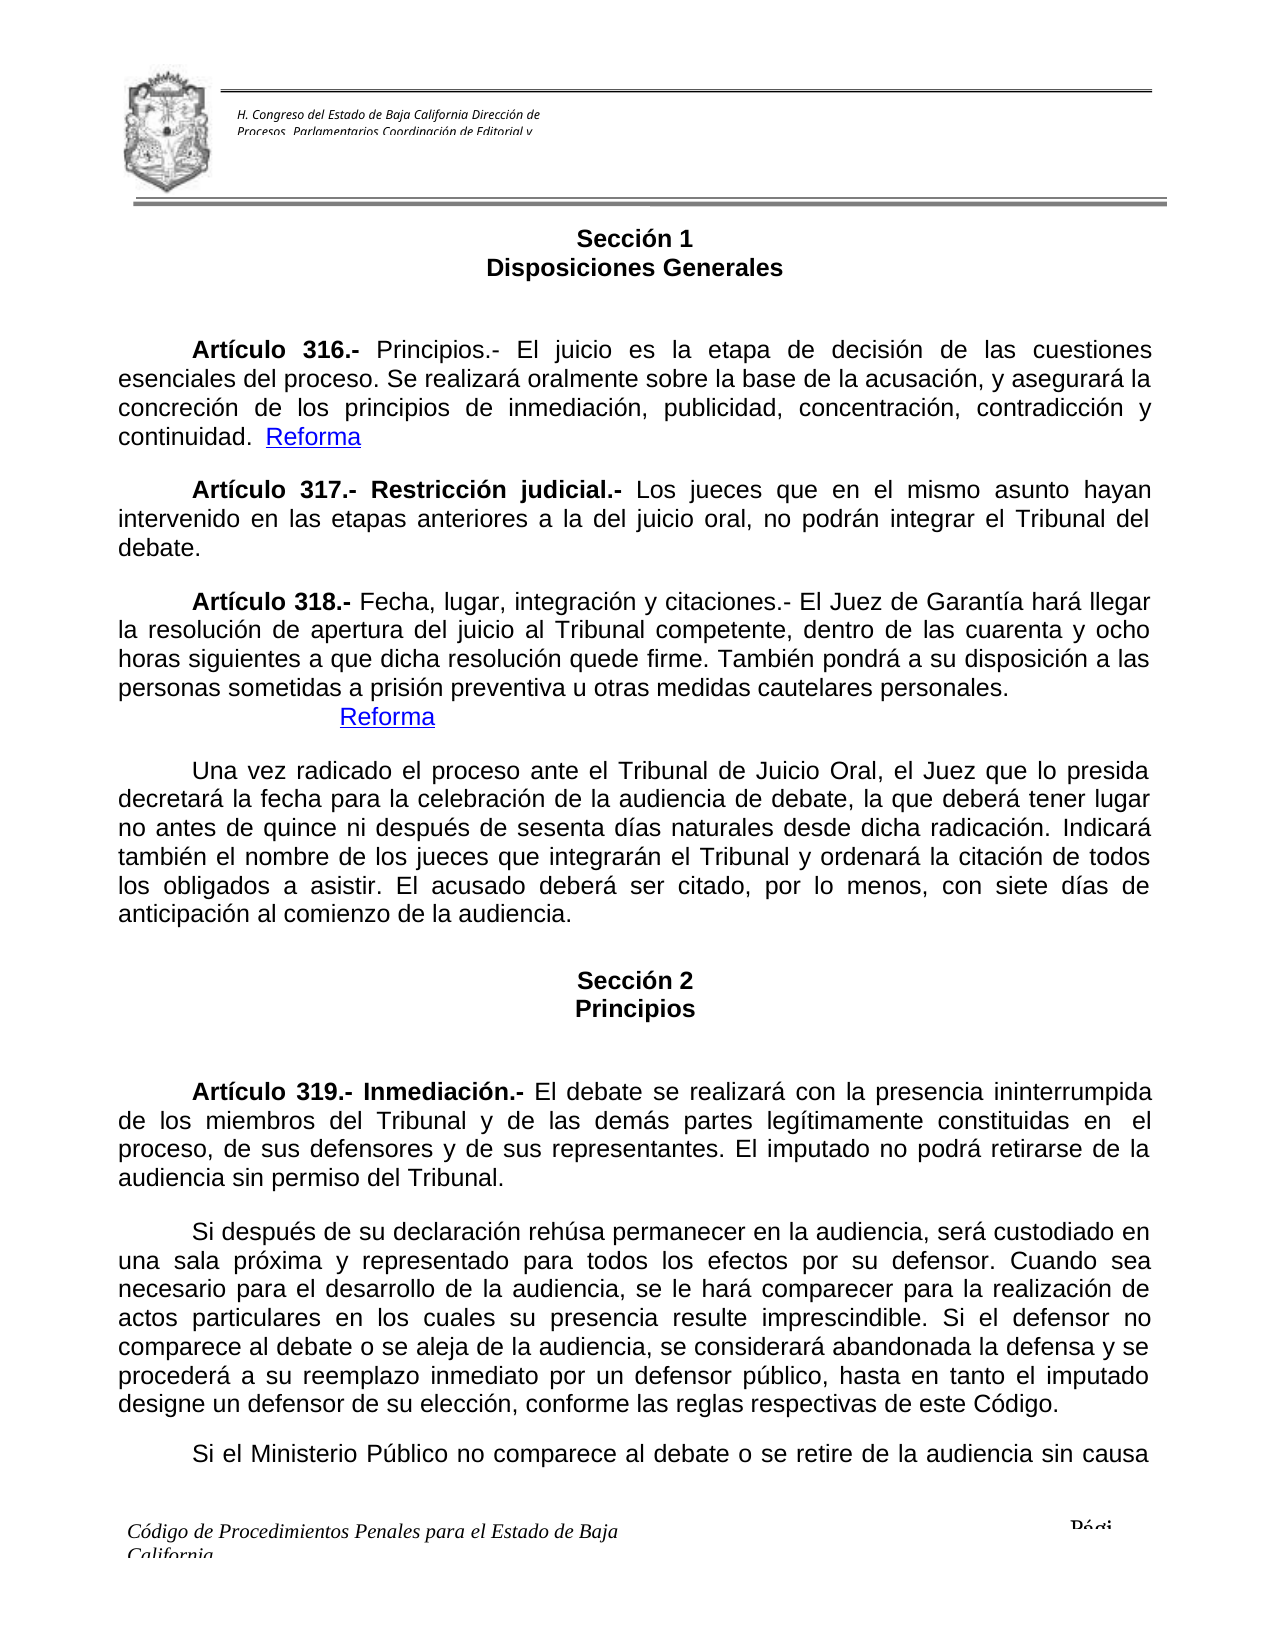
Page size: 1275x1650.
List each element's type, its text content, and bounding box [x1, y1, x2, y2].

text Artículo 317.- Restricción judicial.- Los jueces que en el mismo asunto hayan intervenido en las etapas anteriores a la del juicio oral, no podrán integrar el Tribunal del debate. [118, 476, 1151, 562]
text Si después de su declaración rehúsa permanecer en la audiencia, será custodiado en una sala próxima y representado para todos los efectos por su defensor. Cuando sea necesario para el desarrollo de la audiencia, se le hará comparecer para la realización de actos particulares en los cuales su presencia resulte imprescindible. Si el defensor no comparece al debate o se aleja de la audiencia, se considerará abandonada la defensa y se procederá a su reemplazo inmediato por un defensor público, hasta en tanto el imputado designe un defensor de su elección, conforme las reglas respectivas de este Código. [118, 1217, 1151, 1418]
text Reforma [339, 702, 1164, 731]
text Una vez radicado el proceso ante el Tribunal de Juicio Oral, el Juez que lo presida decretará la fecha para la celebración de la audiencia de debate, la que deberá tener lugar no antes de quince ni después de sesenta días naturales desde dicha radicación. Indicará también el nombre de los jueces que integrarán el Tribunal y ordenará la citación de todos los obligados a asistir. El acusado deberá ser citado, por lo menos, con siete días de anticipación al comienzo de la audiencia. [118, 756, 1151, 928]
text Artículo 319.- Inmediación.- El debate se realizará con la presencia ininterrumpida de los miembros del Tribunal y de las demás partes legítimamente constituidas en el proceso, de sus defensores y de sus representantes. El imputado no podrá retirarse de la audiencia sin permiso del Tribunal. [118, 1077, 1152, 1192]
picture [123, 64, 213, 195]
text Sección 2 Principios [574, 966, 696, 1023]
text Artículo 318.- Fecha, lugar, integración y citaciones.- El Juez de Garantía hará llegar la resolución de apertura del juicio al Tribunal competente, dentro de las cuarenta y ocho horas siguientes a que dicha resolución quede firme. También pondrá a su disposición a las personas sometidas a prisión preventiva u otras medidas cautelares personales. [118, 587, 1152, 702]
text Si el Ministerio Público no comparece al debate o se retire de la audiencia sin causa [192, 1439, 1164, 1468]
text Sección 1 Disposiciones Generales [486, 224, 784, 282]
text Artículo 316.- Principios.- El juicio es la etapa de decisión de las cuestiones esenciales del proceso. Se realizará oralmente sobre la base de la acusación, y asegurará la concreción de los principios de inmediación, publicidad, concentración, contradicción y continuidad. Reforma [118, 336, 1152, 451]
